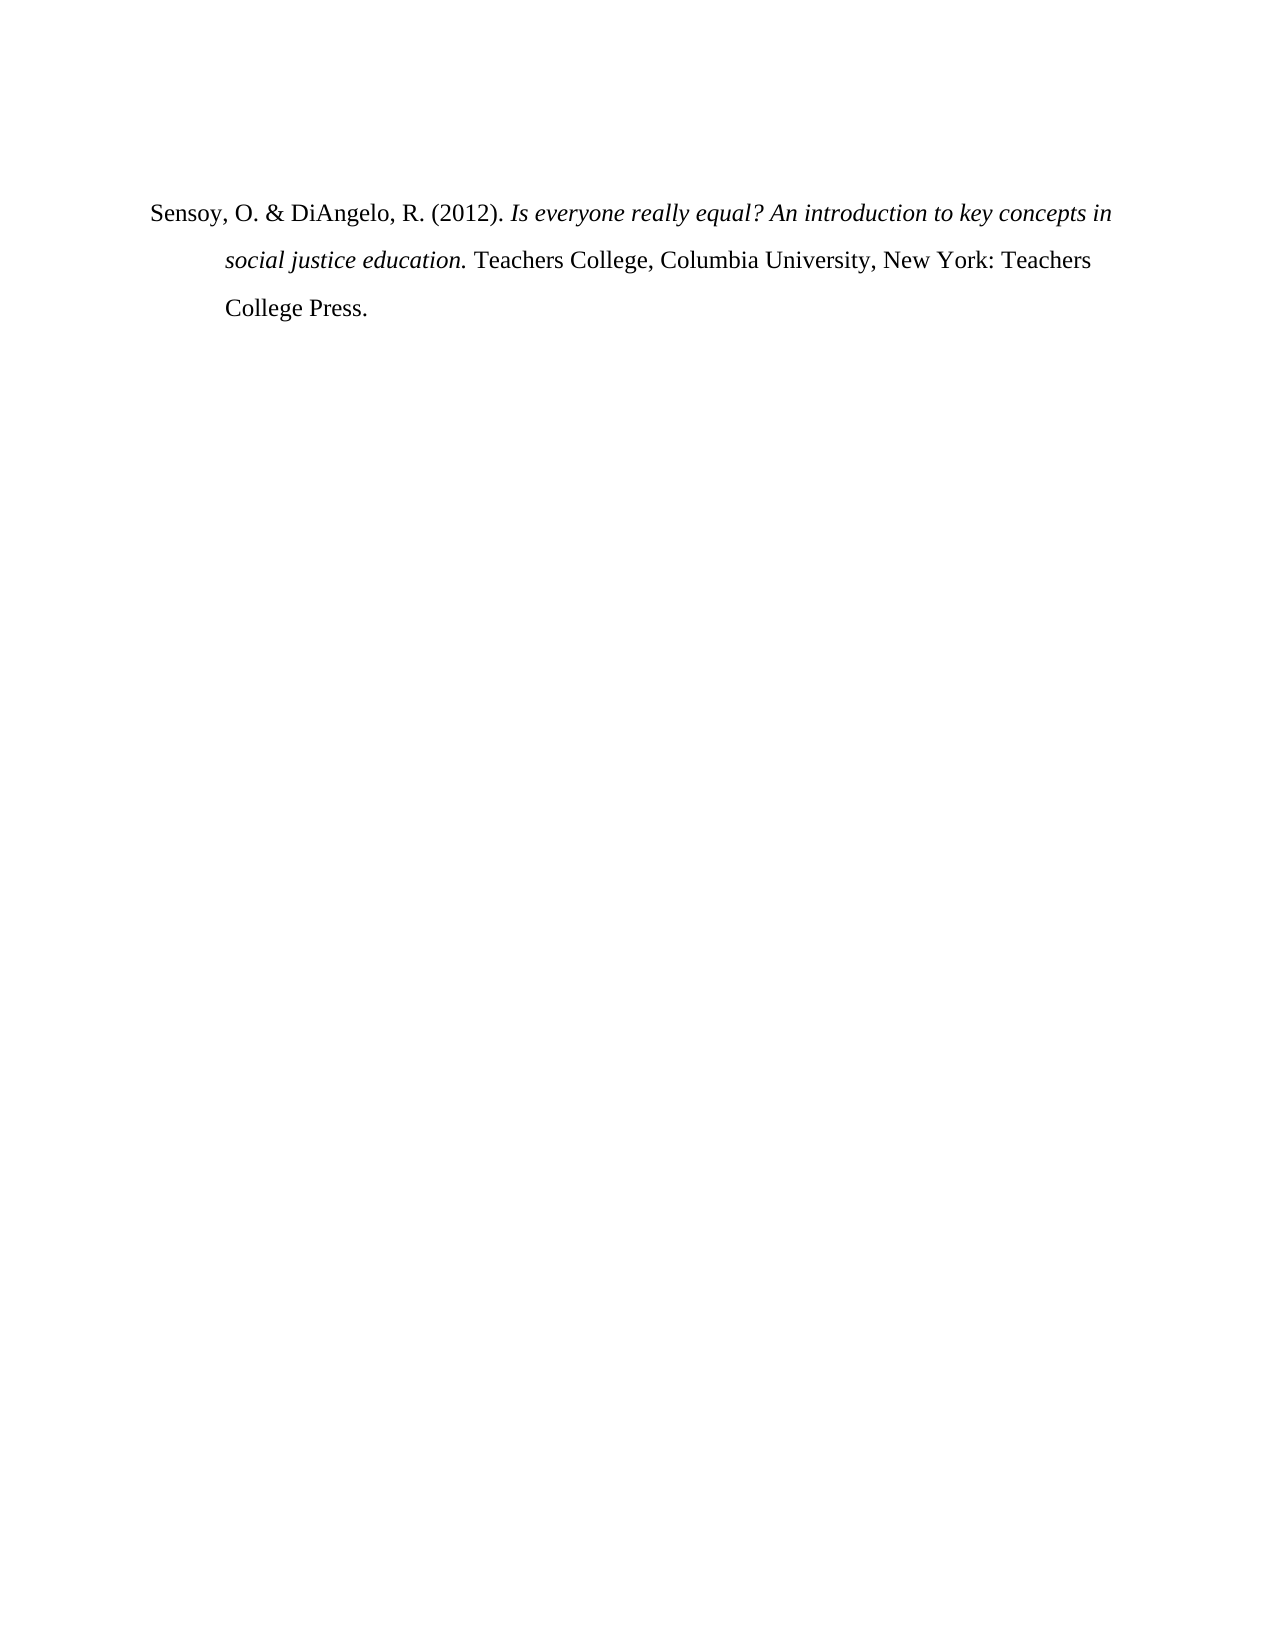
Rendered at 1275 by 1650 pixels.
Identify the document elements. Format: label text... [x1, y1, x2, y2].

text College Press. [150, 293, 1125, 322]
text social justice education. Teachers College, Columbia University, New York: Teachers [150, 245, 1125, 274]
text Sensoy, O. & DiAngelo, R. (2012). Is everyone really equal? An introduction to key concepts in [150, 198, 1125, 226]
